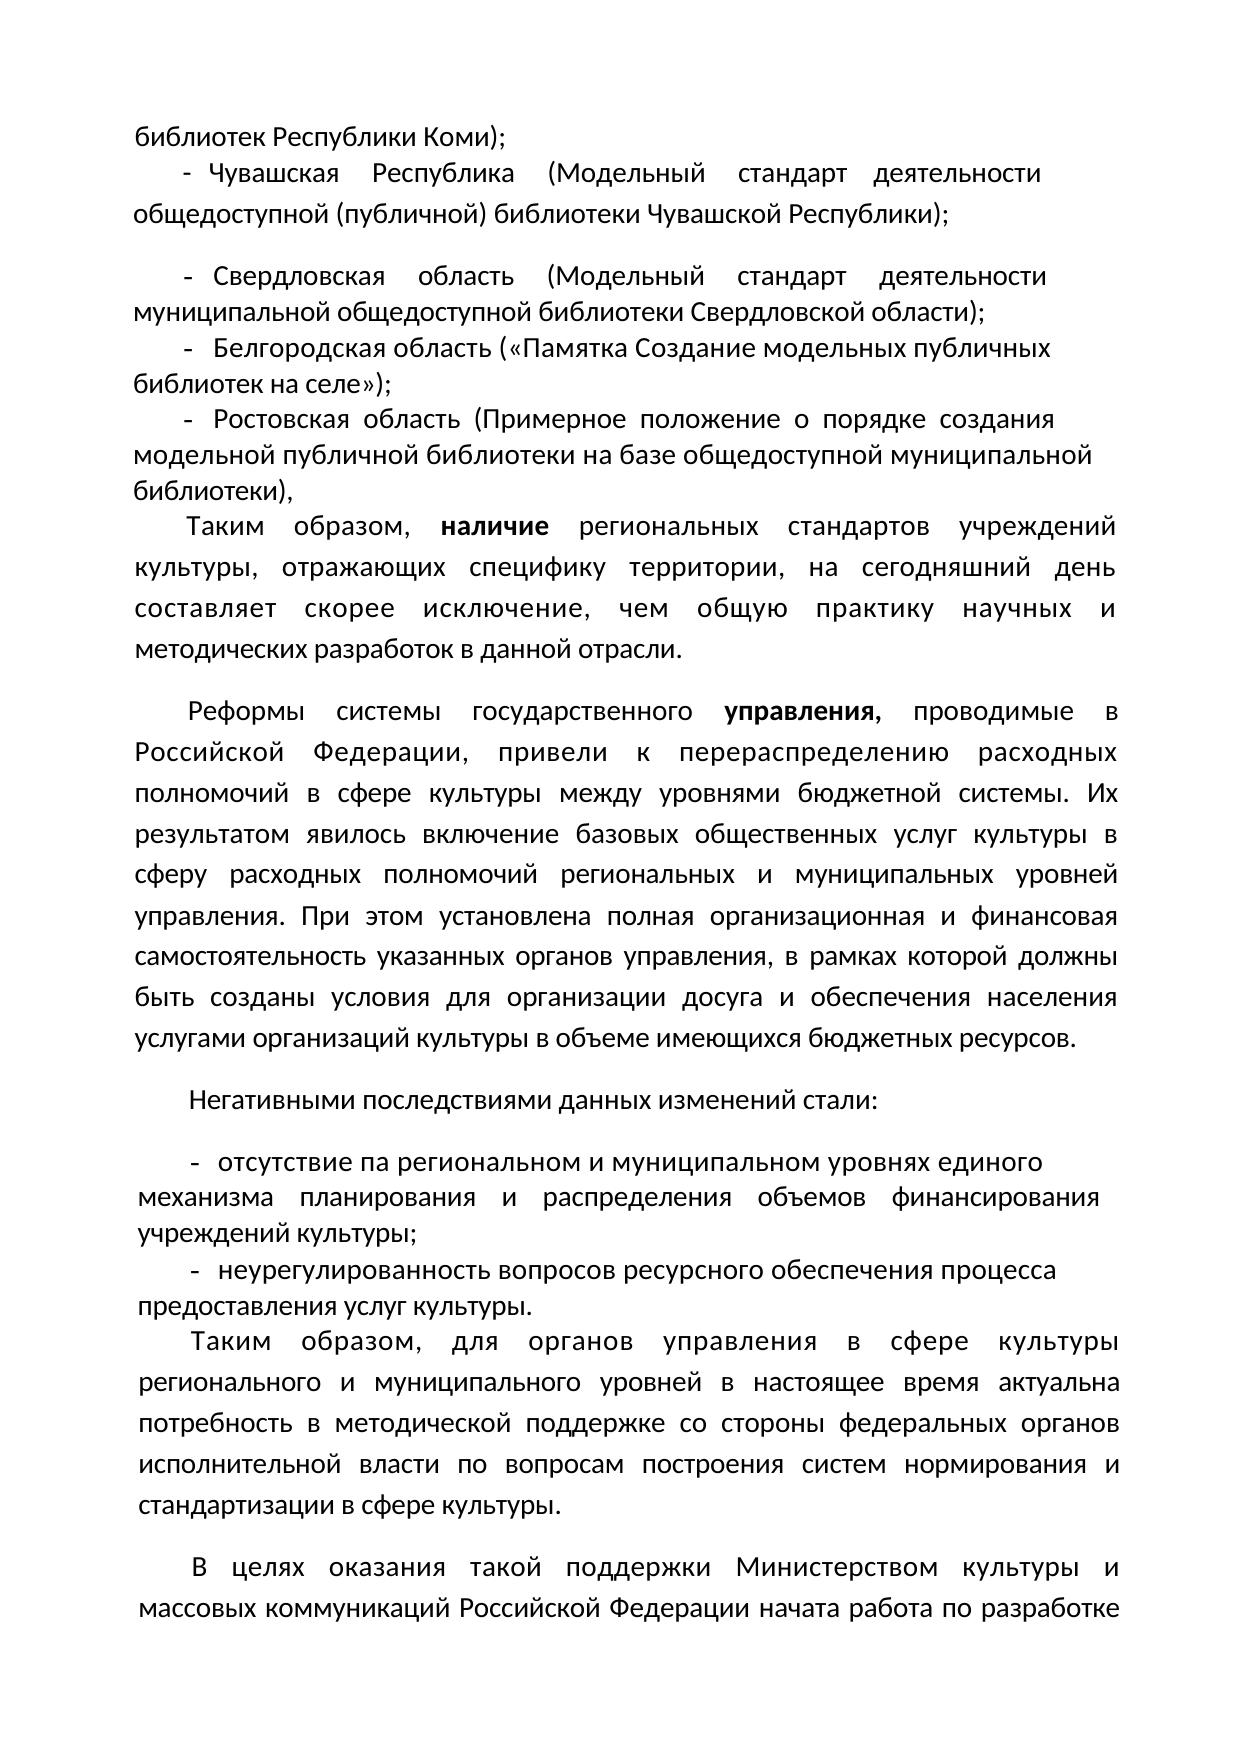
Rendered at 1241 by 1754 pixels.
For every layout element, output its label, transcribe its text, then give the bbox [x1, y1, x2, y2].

text Реформы системы государственного управления, проводимые в Российской Федерации, привели к перераспределению расходных полномочий в сфере культуры между уровнями бюджетной системы. Их результатом явилось включение базовых общественных услуг культуры в сферу расходных полномочий региональных и муниципальных уровней управления. При этом установлена полная организационная и финансовая самостоятельность указанных органов управления, в рамках которой должны быть созданы условия для организации досуга и обеспечения населения услугами организаций культуры в объеме имеющихся бюджетных ресурсов. [134, 692, 1119, 1055]
list Белгородская область («Памятка Создание модельных публичных библиотек на селе»); [133, 329, 1122, 400]
text Таким образом, наличие региональных стандартов учреждений культуры, отражающих специфику территории, на сегодняшний день составляет скорее исключение, чем общую практику научных и методических разработок в данной отрасли. [134, 507, 1117, 666]
text - Чувашская Республика (Модельный стандарт деятельности общедоступной (публичной) библиотеки Чувашской Республики); [133, 154, 1122, 231]
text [138, 1548, 1121, 1624]
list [134, 118, 1122, 154]
list Ростовская область (Примерное положение о порядке создания модельной публичной библиотеки на базе общедоступной муниципальной библиотеки), [133, 400, 1122, 507]
text Негативными последствиями данных изменений стали: [188, 1081, 1122, 1117]
list неурегулированность вопросов ресурсного обеспечения процесса предоставления услуг культуры. [137, 1251, 1122, 1322]
text Таким образом, для органов управления в сфере культуры регионального и муниципального уровней в настоящее время актуальна потребность в методической поддержке со стороны федеральных органов исполнительной власти по вопросам построения систем нормирования и стандартизации в сфере культуры. [138, 1322, 1121, 1522]
list Свердловская область (Модельный стандарт деятельности муниципальной общедоступной библиотеки Свердловской области); [133, 257, 1122, 328]
list отсутствие па региональном и муниципальном уровнях единого механизма планирования и распределения объемов финансирования учреждений культуры; [137, 1143, 1122, 1250]
